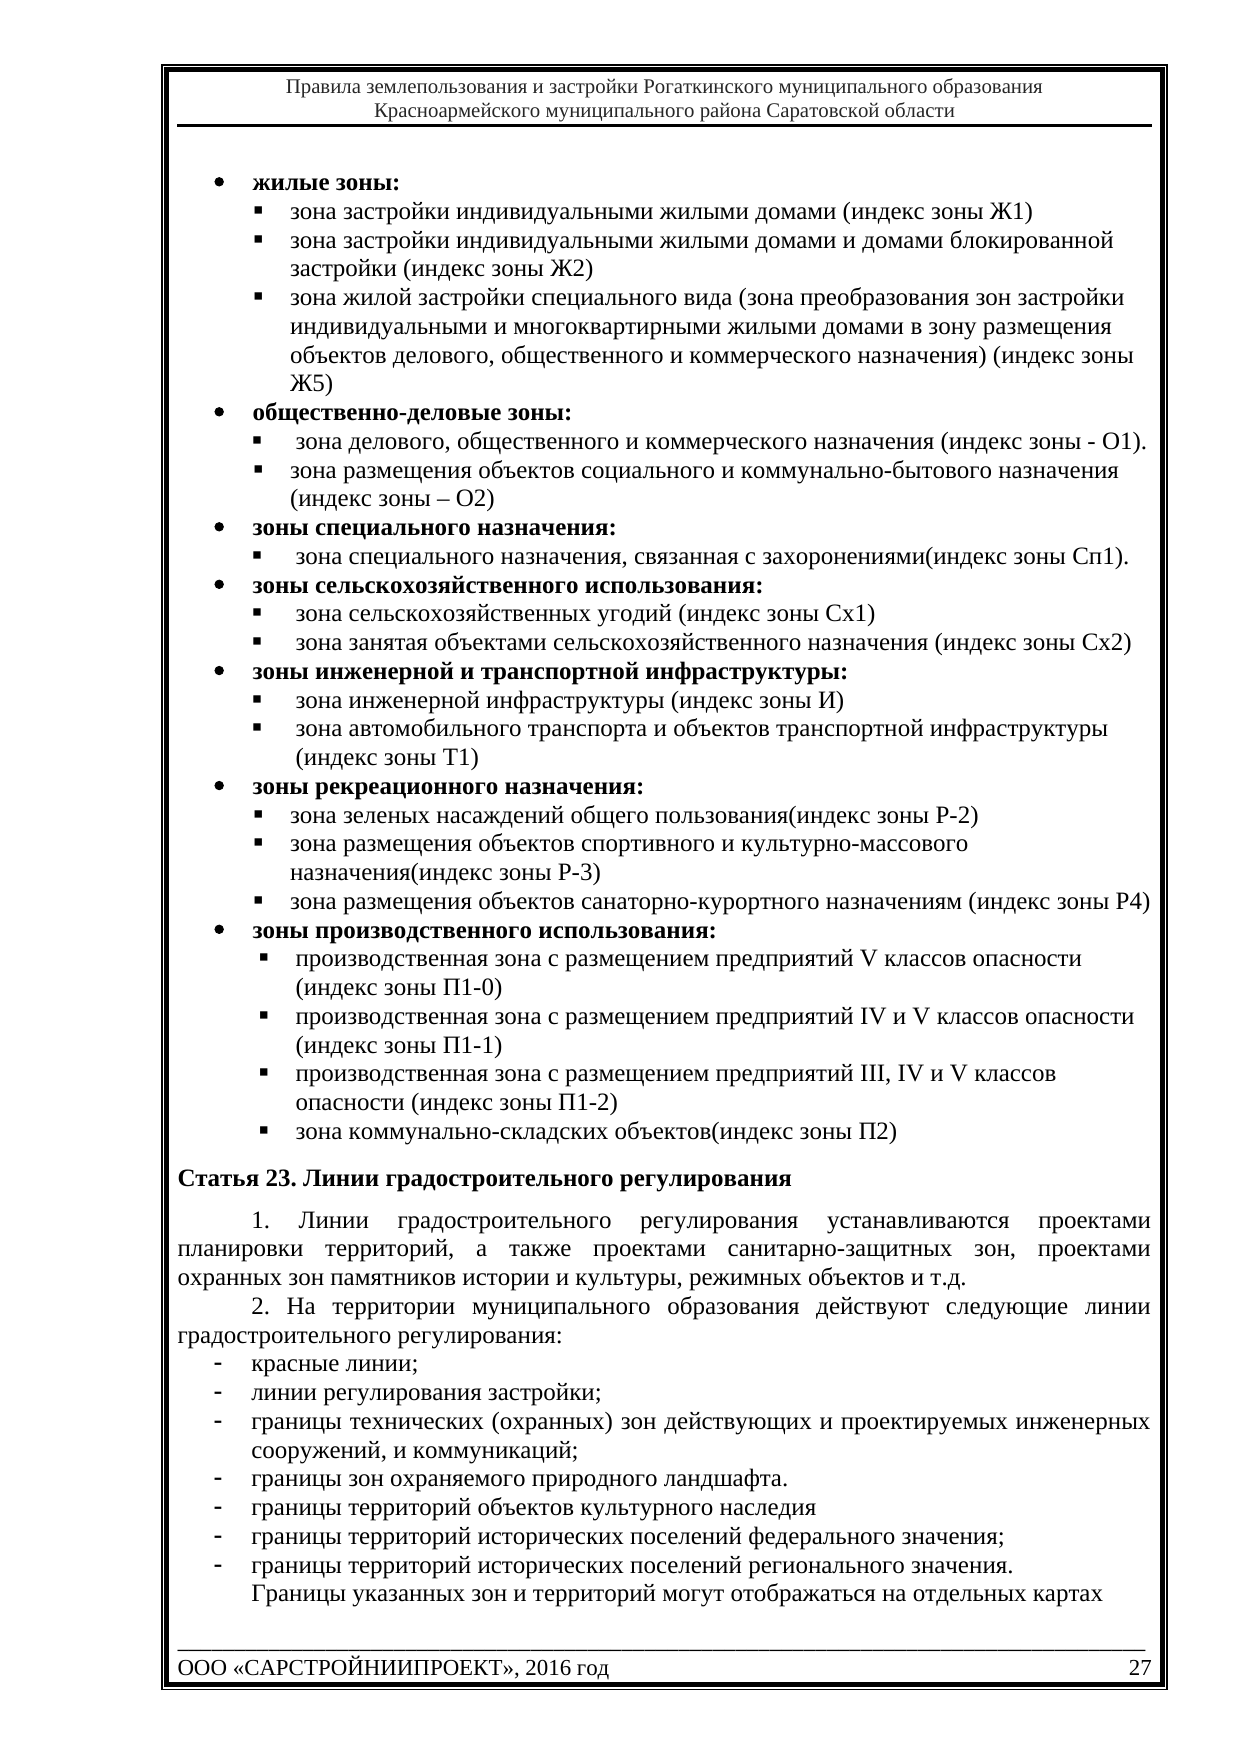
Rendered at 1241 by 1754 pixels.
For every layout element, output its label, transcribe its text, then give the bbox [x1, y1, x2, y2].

list зона делового, общественного и коммерческого назначения (индекс зоны - О1). [251, 426, 1152, 455]
list производственная зона с размещением предприятий III, IV и V классов опасности (индекс зоны П1-2) [258, 1058, 1152, 1116]
list границы территорий исторических поселений регионального значения. [213, 1550, 1152, 1578]
list зона сельскохозяйственных угодий (индекс зоны Сх1) [251, 598, 1152, 627]
list зоны инженерной и транспортной инфраструктуры: [215, 656, 1152, 685]
list границы технических (охранных) зон действующих и проектируемых инженерных сооружений, и коммуникаций; [213, 1406, 1152, 1463]
list производственная зона с размещением предприятий V классов опасности (индекс зоны П1-0) [258, 943, 1152, 1001]
list жилые зоны: [215, 167, 1152, 196]
list зона коммунально-складских объектов(индекс зоны П2) [258, 1116, 1152, 1145]
list зона застройки индивидуальными жилыми домами (индекс зоны Ж1) [252, 196, 1152, 225]
text 1. Линии градостроительного регулирования устанавливаются проектами планировки территорий, а также проектами санитарно-защитных зон, проектами охранных зон памятников истории и культуры, режимных объектов и т.д. [177, 1205, 1152, 1291]
list границы территорий исторических поселений федерального значения; [213, 1521, 1152, 1550]
list зоны рекреационного назначения: [215, 771, 1152, 800]
list общественно-деловые зоны: [215, 397, 1152, 426]
text Границы указанных зон и территорий могут отображаться на отдельных картах [251, 1578, 1152, 1607]
text 2. На территории муниципального образования действуют следующие линии градостроительного регулирования: [177, 1291, 1152, 1348]
list зона зеленых насаждений общего пользования(индекс зоны Р-2) [252, 800, 1152, 828]
list зоны специального назначения: [215, 512, 1152, 541]
list красные линии; [213, 1348, 1152, 1377]
list зона размещения объектов спортивного и культурно-массового назначения(индекс зоны Р-3) [252, 828, 1152, 886]
list зона размещения объектов санаторно-курортного назначениям (индекс зоны Р4) [252, 886, 1152, 915]
subtitle Статья 23. Линии градостроительного регулирования [177, 1163, 1152, 1192]
list зона застройки индивидуальными жилыми домами и домами блокированной застройки (индекс зоны Ж2) [252, 225, 1152, 282]
list линии регулирования застройки; [213, 1377, 1152, 1406]
list зоны сельскохозяйственного использования: [215, 570, 1152, 598]
list зоны производственного использования: [215, 915, 1152, 943]
list границы территорий объектов культурного наследия [213, 1492, 1152, 1521]
list зона инженерной инфраструктуры (индекс зоны И) [251, 685, 1152, 713]
list зона жилой застройки специального вида (зона преобразования зон застройки индивидуальными и многоквартирными жилыми домами в зону размещения объектов делового, общественного и коммерческого назначения) (индекс зоны Ж5) [252, 282, 1152, 397]
list границы зон охраняемого природного ландшафта. [213, 1463, 1152, 1492]
list зона занятая объектами сельскохозяйственного назначения (индекс зоны Сх2) [251, 627, 1152, 656]
list зона специального назначения, связанная с захоронениями(индекс зоны Сп1). [251, 541, 1152, 570]
list зона размещения объектов социального и коммунально-бытового назначения (индекс зоны – О2) [252, 455, 1152, 512]
list зона автомобильного транспорта и объектов транспортной инфраструктуры (индекс зоны Т1) [251, 713, 1152, 771]
list производственная зона с размещением предприятий IV и V классов опасности (индекс зоны П1-1) [258, 1001, 1152, 1058]
